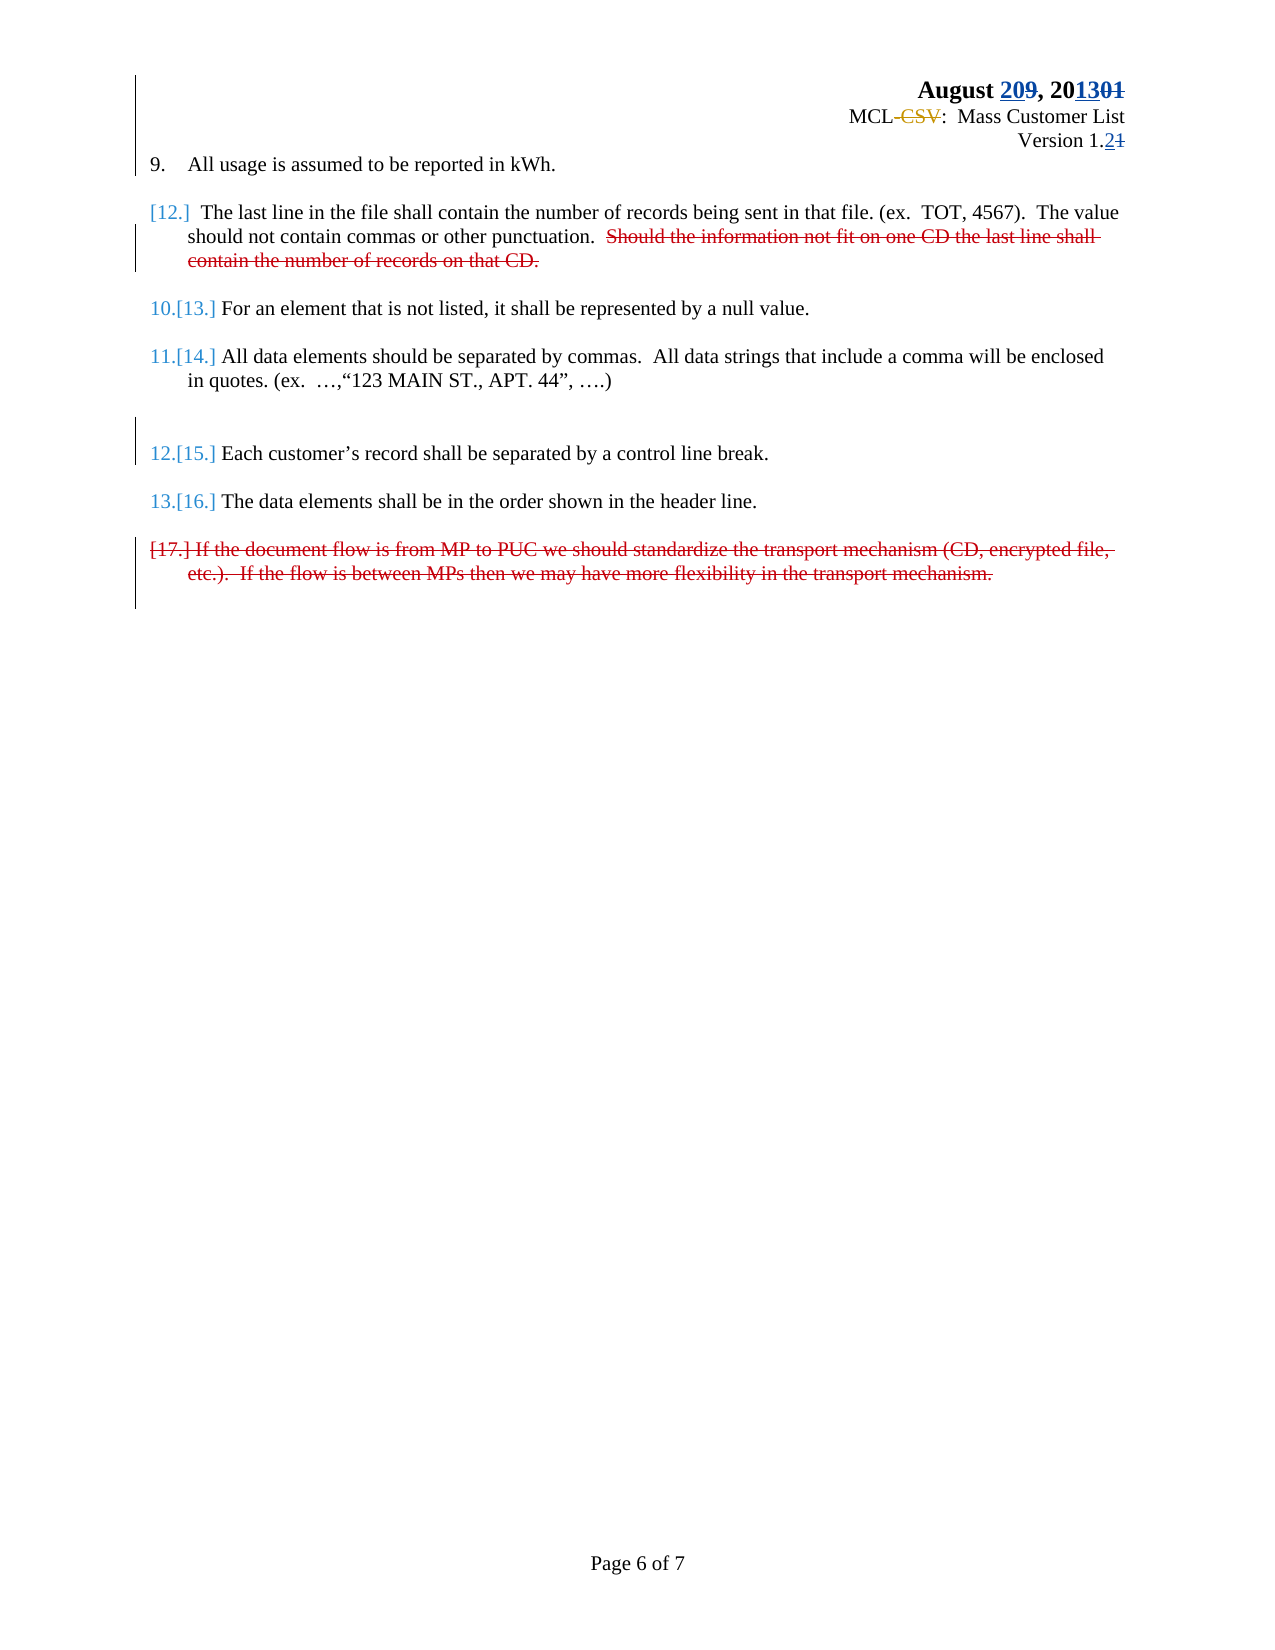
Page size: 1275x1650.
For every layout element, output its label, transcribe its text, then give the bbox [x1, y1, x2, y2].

list All data elements should be separated by commas. All data strings that include a comma will be enclosed in quotes. (ex. …,“123 MAIN ST., APT. 44”, ….) [150, 344, 1125, 392]
list All usage is assumed to be reported in kWh. [150, 152, 1125, 176]
list The data elements shall be in the order shown in the header line. [150, 489, 1125, 513]
list Each customer’s record shall be separated by a control line break. [150, 441, 1125, 465]
list The last line in the file shall contain the number of records being sent in that file. (ex. TOT, 4567). The value should not contain commas or other punctuation. [150, 200, 1125, 272]
list For an element that is not listed, it shall be represented by a null value. [150, 296, 1125, 320]
